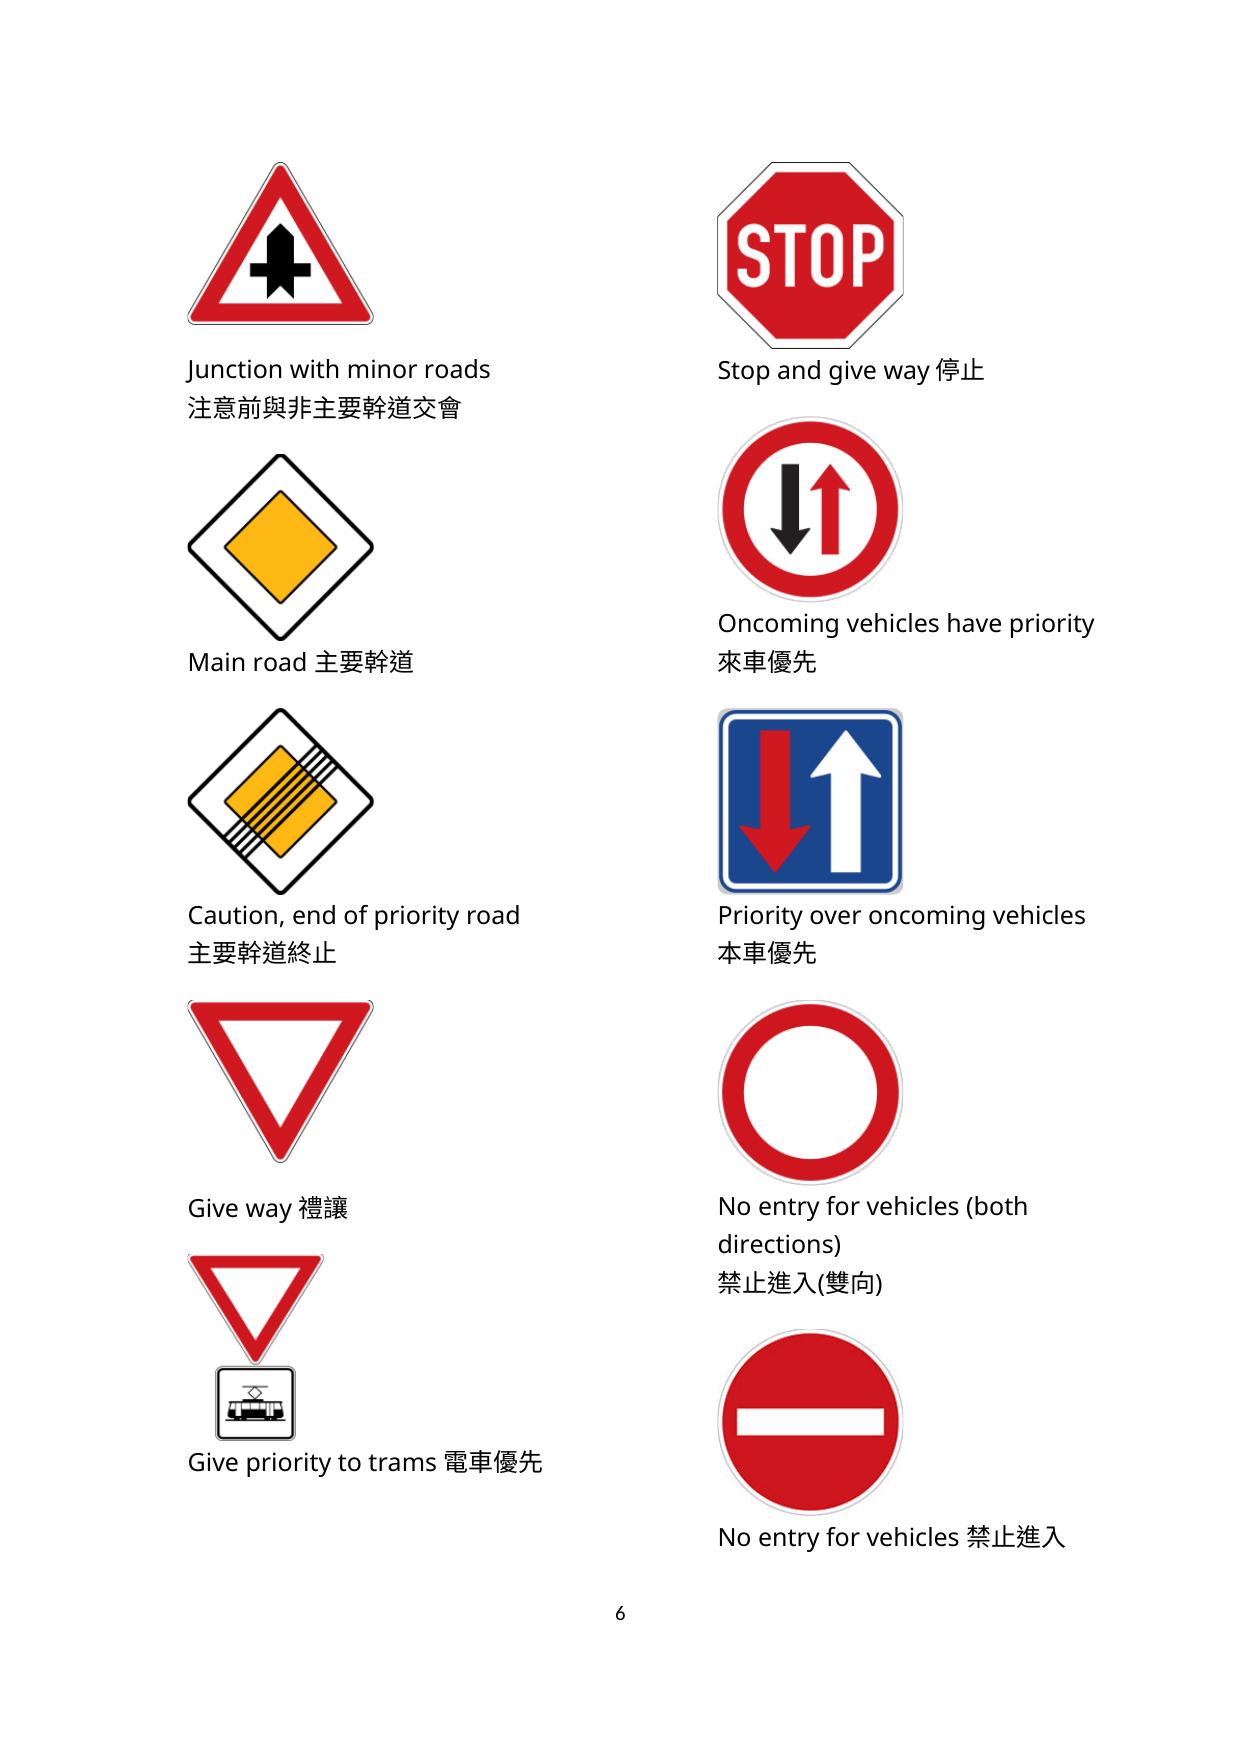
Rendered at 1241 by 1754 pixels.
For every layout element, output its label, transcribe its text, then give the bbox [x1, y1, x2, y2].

text Stop and give way停止 [717, 350, 1128, 387]
text 注意前與非主要幹道交會 [187, 387, 598, 425]
picture [187, 1254, 324, 1441]
text Caution, end of priority road [187, 896, 598, 933]
text Main road 主要幹道 [187, 642, 598, 679]
text 主要幹道終止 [187, 933, 598, 971]
picture [187, 1000, 374, 1163]
picture [717, 708, 904, 895]
text 禁止進入(雙向) [717, 1262, 1128, 1300]
text No entry for vehicles 禁止進入 [717, 1517, 1128, 1554]
picture [187, 708, 374, 895]
picture [187, 454, 374, 641]
picture [717, 162, 904, 349]
picture [717, 1329, 904, 1516]
text Give priority to trams 電車優先 [187, 1442, 598, 1479]
picture [717, 1000, 904, 1186]
text Junction with minor roads [187, 350, 598, 387]
text No entry for vehicles (both directions) [717, 1187, 1128, 1262]
text Give way 禮讓 [187, 1187, 598, 1225]
text 來車優先 [717, 642, 1128, 679]
picture [187, 162, 374, 325]
text 本車優先 [717, 933, 1128, 971]
text Oncoming vehicles have priority [717, 604, 1128, 642]
text Priority over oncoming vehicles [717, 896, 1128, 933]
picture [717, 416, 904, 603]
